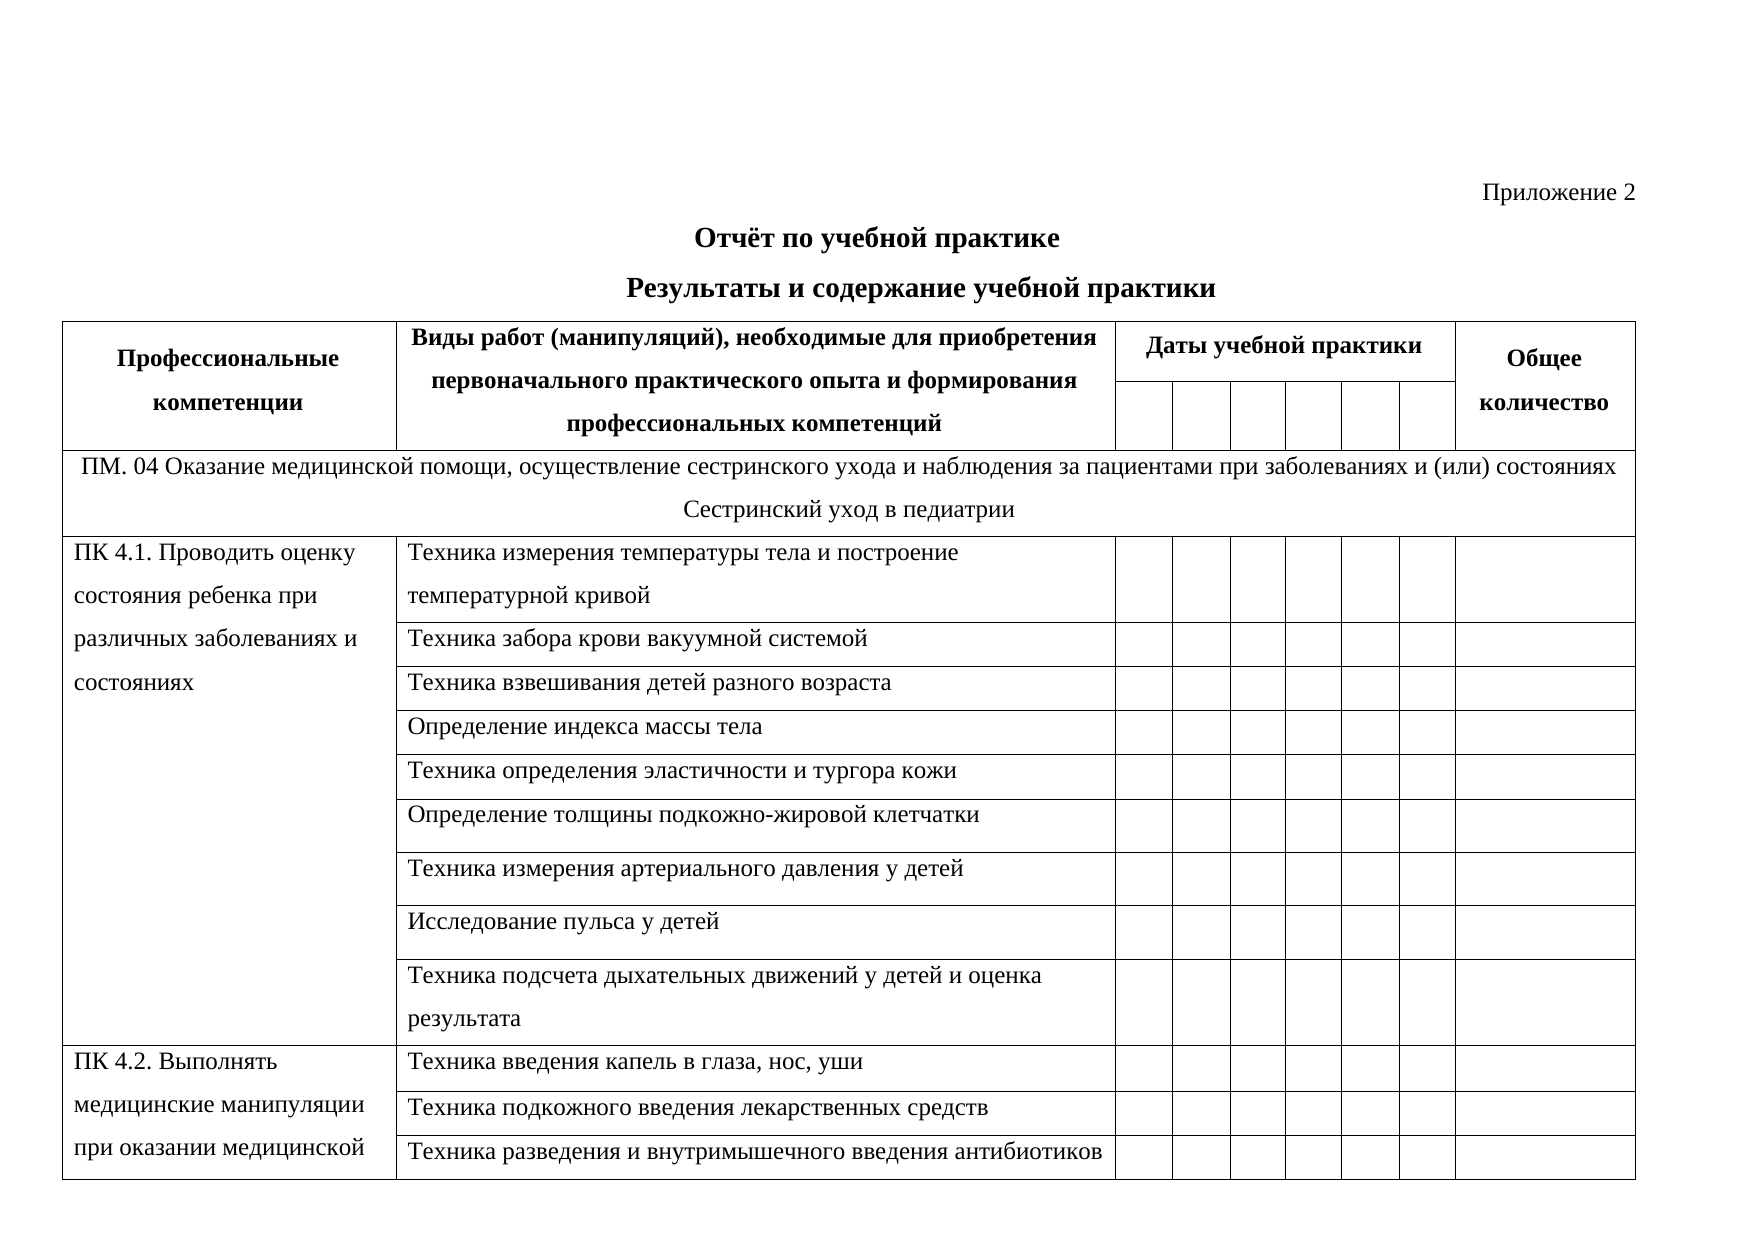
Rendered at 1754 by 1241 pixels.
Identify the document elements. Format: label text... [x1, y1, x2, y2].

table_cell [1231, 667, 1285, 710]
table_cell [1400, 960, 1455, 1045]
table_cell ПМ. 04 Оказание медицинской помощи, осуществление сестринского ухода и наблюдения за пациентами при заболеваниях и (или) состояниях Сестринский уход в педиатрии [63, 451, 1635, 536]
table_header Общее количество [1456, 322, 1635, 450]
table_cell [1116, 667, 1172, 710]
table_cell [1342, 906, 1399, 959]
table_cell [1400, 382, 1455, 450]
table_cell [1342, 382, 1399, 450]
table_cell [1231, 623, 1285, 666]
table_cell [1173, 1092, 1230, 1135]
table_cell [1286, 755, 1341, 798]
table_cell [1231, 382, 1285, 450]
table_cell [1400, 1136, 1455, 1179]
table_cell Техника взвешивания детей разного возраста [397, 667, 1115, 710]
table_cell [1231, 711, 1285, 754]
table_cell [1173, 853, 1230, 905]
table_cell [1400, 711, 1455, 754]
table_cell [1116, 800, 1172, 852]
table_cell [1286, 667, 1341, 710]
table_cell [1231, 960, 1285, 1045]
table_cell [1173, 906, 1230, 959]
table_cell [1231, 906, 1285, 959]
table_cell [1231, 1046, 1285, 1091]
table_cell [1400, 667, 1455, 710]
table_cell [1456, 960, 1635, 1045]
table_cell [1342, 960, 1399, 1045]
table_cell [1456, 1046, 1635, 1091]
table_cell [1456, 755, 1635, 798]
table_cell [1116, 853, 1172, 905]
table_cell Техника введения капель в глаза, нос, уши [397, 1046, 1115, 1091]
table_cell [1286, 537, 1341, 622]
table_cell [1400, 853, 1455, 905]
table_cell Определение индекса массы тела [397, 711, 1115, 754]
table_cell ПК 4.1. Проводить оценку состояния ребенка при различных заболеваниях и состояниях [63, 537, 396, 1045]
text Отчёт по учебной практике [118, 220, 1636, 254]
table_cell [1456, 906, 1635, 959]
table_cell [1456, 853, 1635, 905]
table_cell [1456, 1092, 1635, 1135]
table_cell [1173, 667, 1230, 710]
table_cell [1116, 711, 1172, 754]
table_cell [1286, 1092, 1341, 1135]
table_cell [1116, 1046, 1172, 1091]
table_cell [1173, 1046, 1230, 1091]
table_cell [1231, 1136, 1285, 1179]
table_cell [1173, 800, 1230, 852]
table_cell [1286, 906, 1341, 959]
table_cell [1173, 960, 1230, 1045]
table_cell [1456, 537, 1635, 622]
table_cell ПК 4.2. Выполнять медицинские манипуляции при оказании медицинской помощи пациентам детского возраста [63, 1046, 396, 1179]
table_cell Техника измерения температуры тела и построение температурной кривой [397, 537, 1115, 622]
table_cell [1286, 1136, 1341, 1179]
table_cell [1456, 800, 1635, 852]
table_cell [1286, 382, 1341, 450]
table_cell Техника подкожного введения лекарственных средств [397, 1092, 1115, 1135]
table_cell [1400, 800, 1455, 852]
table_cell [1342, 1136, 1399, 1179]
table_cell [1173, 623, 1230, 666]
table_cell [1400, 623, 1455, 666]
table_cell [1231, 755, 1285, 798]
table_cell [1286, 711, 1341, 754]
table_cell [1342, 537, 1399, 622]
table_cell [1342, 623, 1399, 666]
table_cell [1342, 800, 1399, 852]
table_cell [1116, 382, 1172, 450]
table_cell Техника определения эластичности и тургора кожи [397, 755, 1115, 798]
table_cell [1400, 906, 1455, 959]
table_cell Техника подсчета дыхательных движений у детей и оценка результата [397, 960, 1115, 1045]
text Приложение 2 [118, 177, 1636, 206]
table_cell Техника забора крови вакуумной системой [397, 623, 1115, 666]
table_header Даты учебной практики [1116, 322, 1455, 381]
text Результаты и содержание учебной практики [118, 271, 1636, 304]
table_header Профессиональные компетенции [63, 322, 396, 450]
table_cell [1456, 667, 1635, 710]
table_cell [1400, 537, 1455, 622]
table_cell [1116, 537, 1172, 622]
table_cell [1231, 537, 1285, 622]
table_cell [1173, 537, 1230, 622]
table_cell [1173, 755, 1230, 798]
table_cell [1456, 623, 1635, 666]
table_cell [1342, 1092, 1399, 1135]
table_cell [1116, 755, 1172, 798]
table_cell [1400, 755, 1455, 798]
table_cell [1116, 623, 1172, 666]
table_cell [1286, 800, 1341, 852]
table_cell [1231, 1092, 1285, 1135]
table_cell [1116, 906, 1172, 959]
table_cell Определение толщины подкожно-жировой клетчатки [397, 800, 1115, 852]
table_cell [1342, 853, 1399, 905]
table_cell [1173, 382, 1230, 450]
table_cell [1286, 960, 1341, 1045]
table_cell [1116, 960, 1172, 1045]
table_cell [1456, 711, 1635, 754]
table_cell Техника измерения артериального давления у детей [397, 853, 1115, 905]
table_cell [1342, 755, 1399, 798]
table_cell [1173, 711, 1230, 754]
table_cell [1400, 1046, 1455, 1091]
table_cell Техника разведения и внутримышечного введения антибиотиков [397, 1136, 1115, 1179]
table_cell [1342, 667, 1399, 710]
table_cell [1116, 1092, 1172, 1135]
table_cell [1231, 853, 1285, 905]
table_cell [1286, 1046, 1341, 1091]
table_cell [1400, 1092, 1455, 1135]
table_cell [1173, 1136, 1230, 1179]
table_cell [1456, 1136, 1635, 1179]
table_cell [1342, 711, 1399, 754]
table_cell [1342, 1046, 1399, 1091]
table_cell [1231, 800, 1285, 852]
table_cell Исследование пульса у детей [397, 906, 1115, 959]
table_cell [1116, 1136, 1172, 1179]
table_cell [1286, 623, 1341, 666]
table_cell [1286, 853, 1341, 905]
table_header Виды работ (манипуляций), необходимые для приобретения первоначального практического опыта и формирования профессиональных компетенций [397, 322, 1115, 450]
